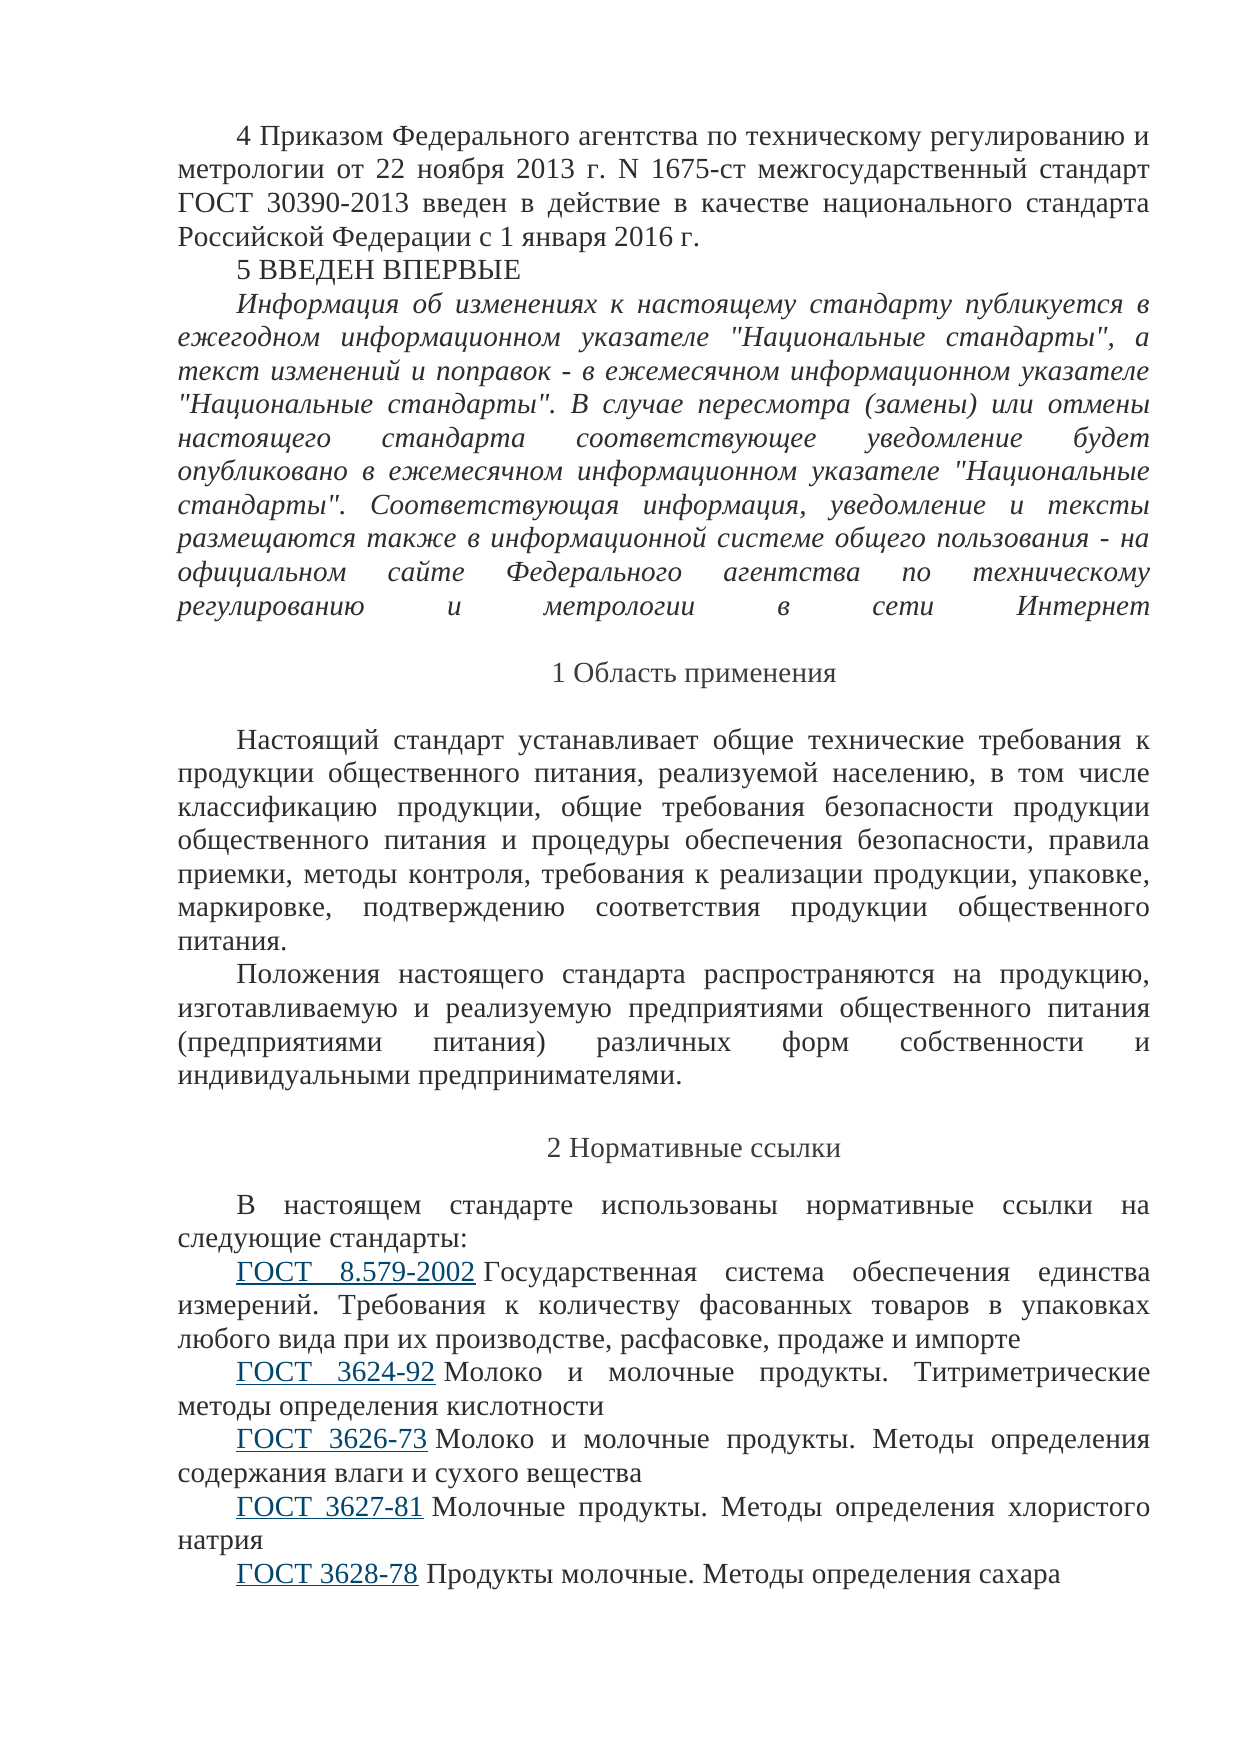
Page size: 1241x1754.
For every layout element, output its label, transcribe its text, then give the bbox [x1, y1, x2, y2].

text 4 Приказом Федерального агентства по техническому регулированию и метрологии от 22 ноября 2013 г. N 1675-ст межгосударственный стандарт ГОСТ 30390-2013 введен в действие в качестве национального стандарта Российской Федерации с 1 января 2016 г. [177, 118, 1152, 252]
text 1 Область применения [177, 655, 1152, 688]
text ГОСТ 3624-92 Молоко и молочные продукты. Титриметрические методы определения кислотности [177, 1354, 1152, 1422]
text ГОСТ 3628-78 Продукты молочные. Методы определения сахара [177, 1556, 1152, 1589]
text ГОСТ 3627-81 Молочные продукты. Методы определения хлористого натрия [177, 1489, 1152, 1556]
text Информация об изменениях к настоящему стандарту публикуется в ежегодном информационном указателе "Национальные стандарты", а текст изменений и поправок - в ежемесячном информационном указателе "Национальные стандарты". В случае пересмотра (замены) или отмены настоящего стандарта соответствующее уведомление будет опубликовано в ежемесячном информационном указателе "Национальные стандарты". Соответствующая информация, уведомление и тексты размещаются также в информационной системе общего пользования - на официальном сайте Федерального агентства по техническому регулированию и метрологии в сети Интернет [177, 286, 1152, 655]
text 2 Нормативные ссылки [177, 1130, 1152, 1163]
text В настоящем стандарте использованы нормативные ссылки на следующие стандарты: [177, 1187, 1152, 1254]
text ГОСТ 8.579-2002 Государственная система обеспечения единства измерений. Требования к количеству фасованных товаров в упаковках любого вида при их производстве, расфасовке, продаже и импорте [177, 1254, 1152, 1354]
text Настоящий стандарт устанавливает общие технические требования к продукции общественного питания, реализуемой населению, в том числе классификацию продукции, общие требования безопасности продукции общественного питания и процедуры обеспечения безопасности, правила приемки, методы контроля, требования к реализации продукции, упаковке, маркировке, подтверждению соответствия продукции общественного питания. [177, 722, 1152, 957]
text Положения настоящего стандарта распространяются на продукцию, изготавливаемую и реализуемую предприятиями общественного питания (предприятиями питания) различных форм собственности и индивидуальными предпринимателями. [177, 957, 1152, 1091]
text 5 ВВЕДЕН ВПЕРВЫЕ [177, 252, 1152, 286]
text ГОСТ 3626-73 Молоко и молочные продукты. Методы определения содержания влаги и сухого вещества [177, 1422, 1152, 1489]
